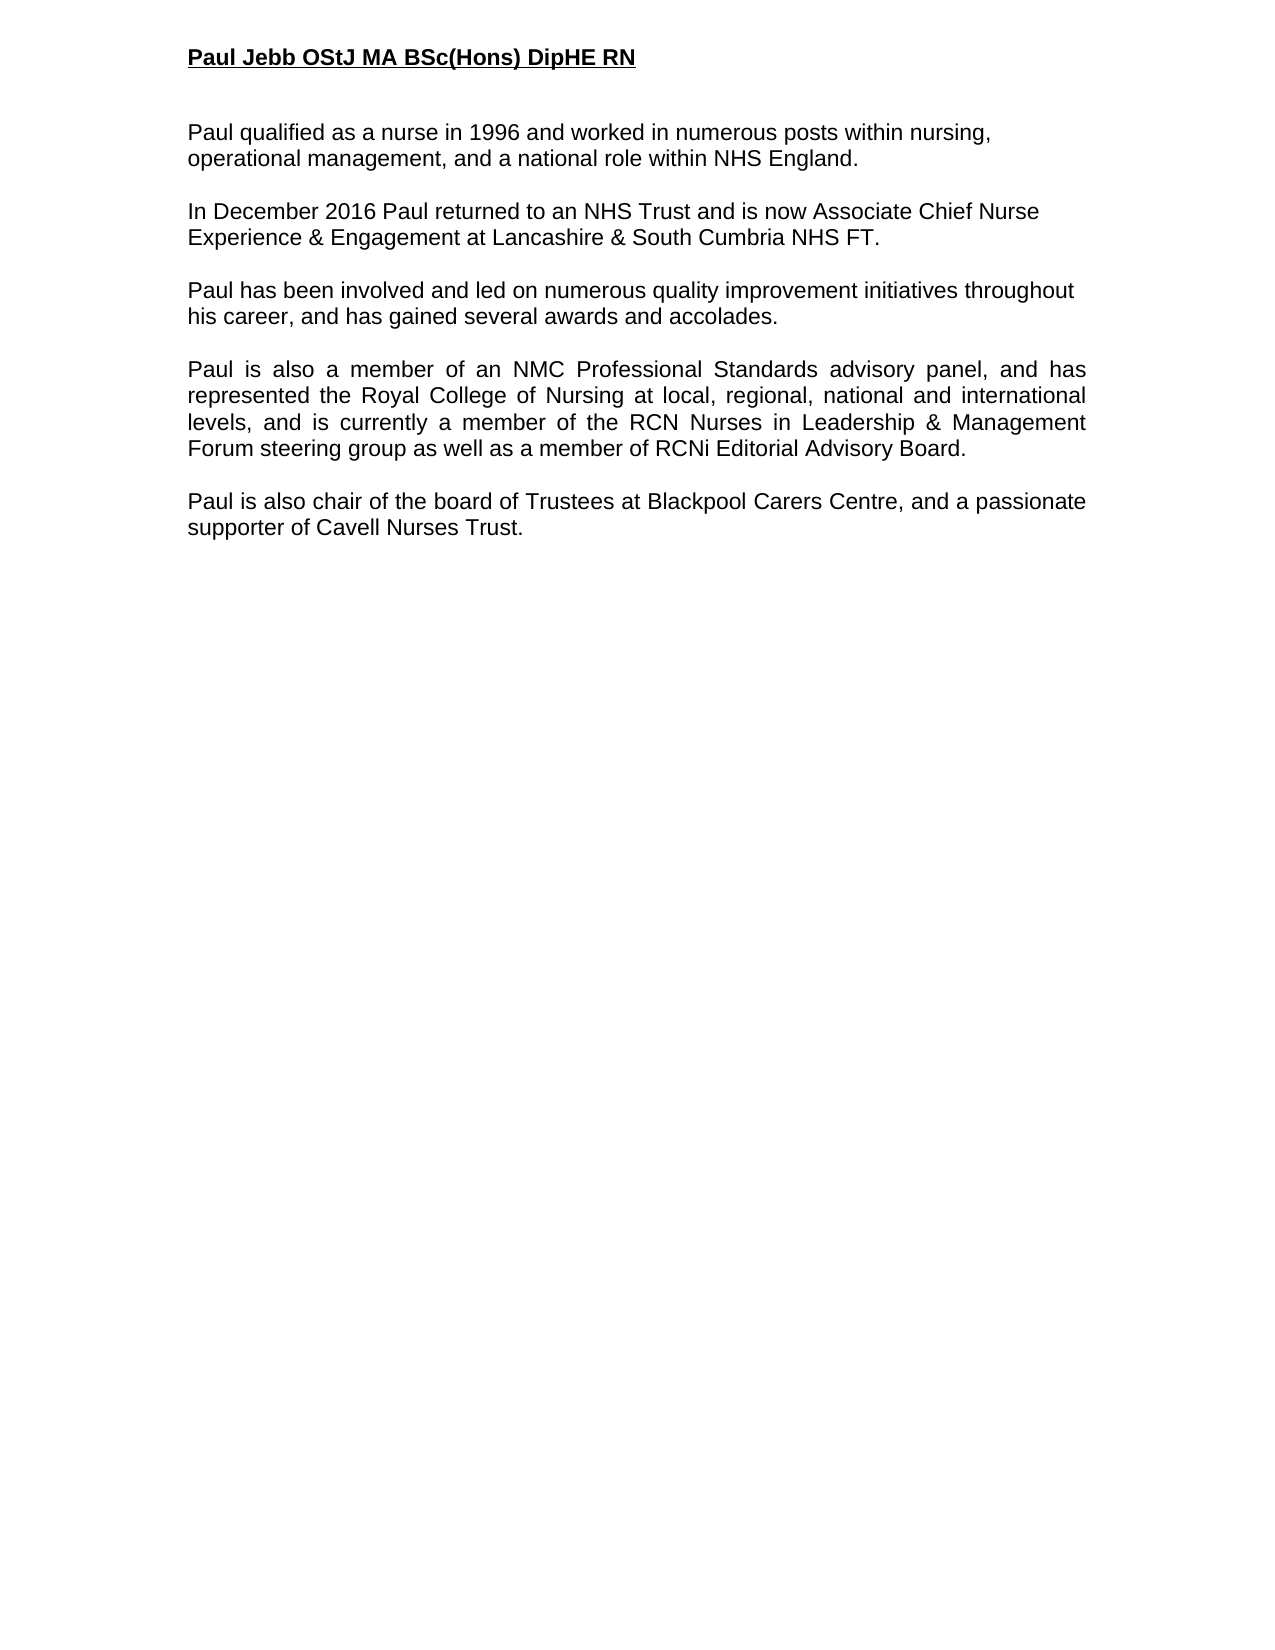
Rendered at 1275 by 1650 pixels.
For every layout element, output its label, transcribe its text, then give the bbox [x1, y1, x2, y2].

text Paul is also chair of the board of Trustees at Blackpool Carers Centre, and a passionate supporter of Cavell Nurses Trust. [187, 488, 1087, 541]
text Paul qualified as a nurse in 1996 and worked in numerous posts within nursing, operational management, and a national role within NHS England. [187, 119, 1087, 172]
text Paul is also a member of an NMC Professional Standards advisory panel, and has represented the Royal College of Nursing at local, regional, national and international levels, and is currently a member of the RCN Nurses in Leadership & Management Forum steering group as well as a member of RCNi Editorial Advisory Board. [187, 356, 1087, 461]
subtitle Paul Jebb OStJ MA BSc(Hons) DipHE RN [187, 44, 1087, 71]
text Paul has been involved and led on numerous quality improvement initiatives throughout his career, and has gained several awards and accolades. [187, 277, 1087, 330]
text In December 2016 Paul returned to an NHS Trust and is now Associate Chief Nurse Experience & Engagement at Lancashire & South Cumbria NHS FT. [187, 198, 1087, 251]
